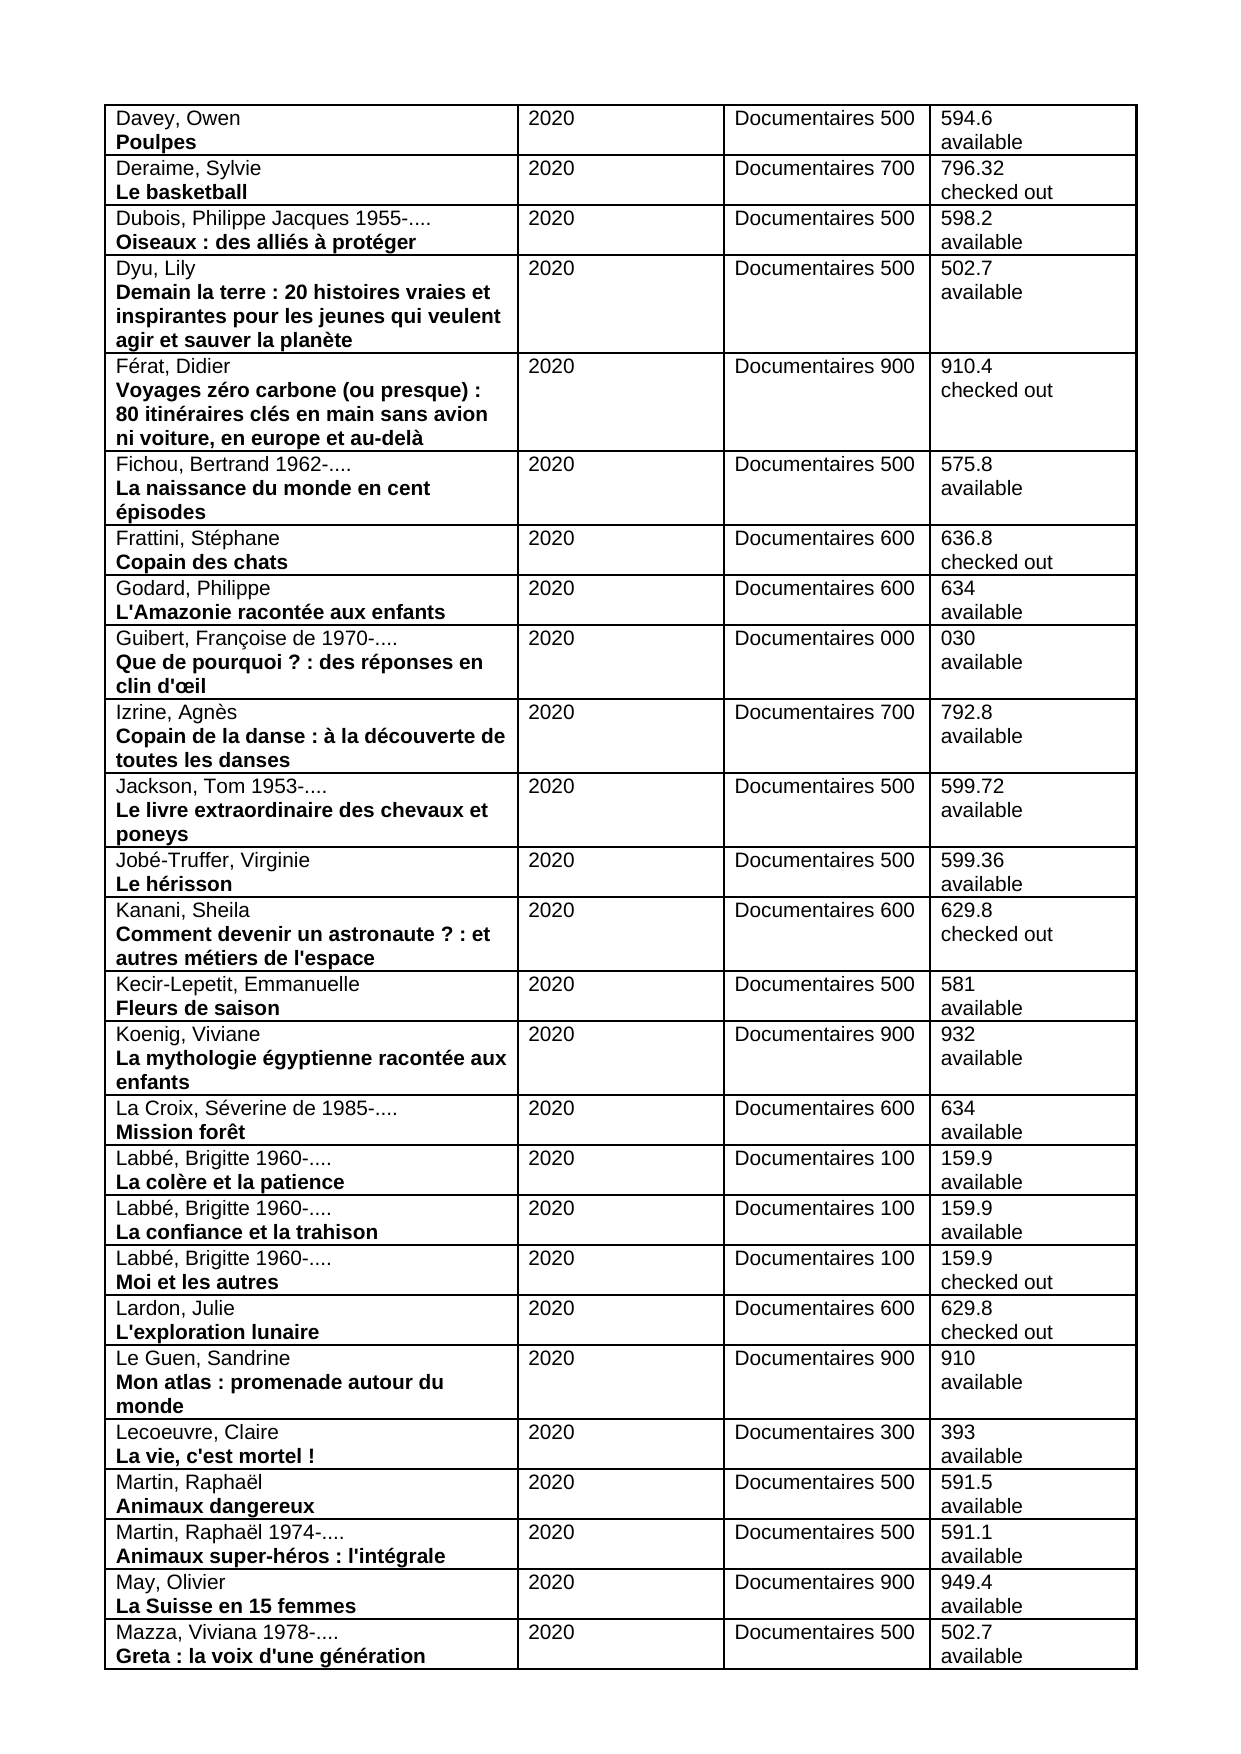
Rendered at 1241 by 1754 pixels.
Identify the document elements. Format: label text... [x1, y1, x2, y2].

table_cell Documentaires 600 [725, 576, 929, 624]
table_cell 2020 [519, 1570, 723, 1618]
table_cell May, Olivier La Suisse en 15 femmes [106, 1570, 517, 1618]
table_cell Documentaires 500 [725, 452, 929, 524]
table_cell Jackson, Tom 1953-.... Le livre extraordinaire des chevaux et poneys [106, 774, 517, 846]
table_cell 949.4 available [931, 1570, 1135, 1618]
table_cell 599.36 available [931, 848, 1135, 896]
table_cell Documentaires 300 [725, 1420, 929, 1468]
table_cell Documentaires 700 [725, 156, 929, 204]
table_cell Documentaires 500 [725, 972, 929, 1020]
table_cell 2020 [519, 1246, 723, 1294]
table_cell Martin, Raphaël Animaux dangereux [106, 1470, 517, 1518]
table_cell Kecir-Lepetit, Emmanuelle Fleurs de saison [106, 972, 517, 1020]
table_cell Davey, Owen Poulpes [106, 106, 517, 154]
table_cell Labbé, Brigitte 1960-.... Moi et les autres [106, 1246, 517, 1294]
table_cell Documentaires 100 [725, 1196, 929, 1244]
table_cell 599.72 available [931, 774, 1135, 846]
table_cell Koenig, Viviane La mythologie égyptienne racontée aux enfants [106, 1022, 517, 1094]
table_cell 636.8 checked out [931, 526, 1135, 574]
table_cell 2020 [519, 1146, 723, 1194]
table_cell Jobé-Truffer, Virginie Le hérisson [106, 848, 517, 896]
table_cell Documentaires 500 [725, 206, 929, 254]
table_cell 634 available [931, 576, 1135, 624]
table_cell Guibert, Françoise de 1970-.... Que de pourquoi ? : des réponses en clin d'œil [106, 626, 517, 698]
table_cell 159.9 available [931, 1146, 1135, 1194]
table_cell 2020 [519, 1420, 723, 1468]
table_cell 629.8 checked out [931, 898, 1135, 970]
table_cell 159.9 checked out [931, 1246, 1135, 1294]
table_cell 2020 [519, 106, 723, 154]
table_cell 2020 [519, 354, 723, 450]
table_cell Documentaires 600 [725, 1096, 929, 1144]
table_cell 502.7 available [931, 1620, 1135, 1668]
table_cell 2020 [519, 256, 723, 352]
table_cell Documentaires 500 [725, 848, 929, 896]
table_cell Documentaires 000 [725, 626, 929, 698]
table_cell 2020 [519, 576, 723, 624]
table_cell 2020 [519, 1296, 723, 1344]
table_cell 910.4 checked out [931, 354, 1135, 450]
table_cell 2020 [519, 452, 723, 524]
table_cell Documentaires 900 [725, 1570, 929, 1618]
table_cell Documentaires 500 [725, 774, 929, 846]
table_cell 2020 [519, 206, 723, 254]
table_cell 910 available [931, 1346, 1135, 1418]
table_cell 393 available [931, 1420, 1135, 1468]
table_cell 634 available [931, 1096, 1135, 1144]
table_cell 2020 [519, 774, 723, 846]
table_cell 2020 [519, 626, 723, 698]
table_cell Documentaires 900 [725, 1346, 929, 1418]
table_cell Frattini, Stéphane Copain des chats [106, 526, 517, 574]
table_cell Documentaires 500 [725, 1520, 929, 1568]
table_cell 030 available [931, 626, 1135, 698]
table_cell 792.8 available [931, 700, 1135, 772]
table_cell 591.1 available [931, 1520, 1135, 1568]
table_cell 594.6 available [931, 106, 1135, 154]
table_cell La Croix, Séverine de 1985-.... Mission forêt [106, 1096, 517, 1144]
table_cell Documentaires 900 [725, 1022, 929, 1094]
table_cell Labbé, Brigitte 1960-.... La colère et la patience [106, 1146, 517, 1194]
table_cell Documentaires 700 [725, 700, 929, 772]
table_cell 2020 [519, 1520, 723, 1568]
table_cell Martin, Raphaël 1974-.... Animaux super-héros : l'intégrale [106, 1520, 517, 1568]
table_cell 2020 [519, 1620, 723, 1668]
table_cell 629.8 checked out [931, 1296, 1135, 1344]
table_cell Documentaires 600 [725, 1296, 929, 1344]
table_cell 2020 [519, 1096, 723, 1144]
table_cell 2020 [519, 526, 723, 574]
table_cell Lardon, Julie L'exploration lunaire [106, 1296, 517, 1344]
table_cell Férat, Didier Voyages zéro carbone (ou presque) : 80 itinéraires clés en main sans avion ni voiture, en europe et au-delà [106, 354, 517, 450]
table_cell 2020 [519, 848, 723, 896]
table_cell 2020 [519, 1196, 723, 1244]
table_cell Dubois, Philippe Jacques 1955-.... Oiseaux : des alliés à protéger [106, 206, 517, 254]
table_cell Documentaires 500 [725, 1470, 929, 1518]
table_cell Kanani, Sheila Comment devenir un astronaute ? : et autres métiers de l'espace [106, 898, 517, 970]
table_cell Documentaires 900 [725, 354, 929, 450]
table_cell 575.8 available [931, 452, 1135, 524]
table_cell Fichou, Bertrand 1962-.... La naissance du monde en cent épisodes [106, 452, 517, 524]
table_cell Documentaires 500 [725, 1620, 929, 1668]
table_cell Documentaires 100 [725, 1146, 929, 1194]
table_cell Lecoeuvre, Claire La vie, c'est mortel ! [106, 1420, 517, 1468]
table_cell Dyu, Lily Demain la terre : 20 histoires vraies et inspirantes pour les jeunes qui veulent agir et sauver la planète [106, 256, 517, 352]
table_cell 2020 [519, 1346, 723, 1418]
table_cell 2020 [519, 898, 723, 970]
table_cell 796.32 checked out [931, 156, 1135, 204]
table_cell Godard, Philippe L'Amazonie racontée aux enfants [106, 576, 517, 624]
table_cell 2020 [519, 156, 723, 204]
table_cell Labbé, Brigitte 1960-.... La confiance et la trahison [106, 1196, 517, 1244]
table_cell Deraime, Sylvie Le basketball [106, 156, 517, 204]
table_cell 591.5 available [931, 1470, 1135, 1518]
table_cell Le Guen, Sandrine Mon atlas : promenade autour du monde [106, 1346, 517, 1418]
table_cell Documentaires 500 [725, 256, 929, 352]
table_cell 2020 [519, 1470, 723, 1518]
table_cell Documentaires 600 [725, 526, 929, 574]
table_cell Izrine, Agnès Copain de la danse : à la découverte de toutes les danses [106, 700, 517, 772]
table_cell 932 available [931, 1022, 1135, 1094]
table_cell Documentaires 500 [725, 106, 929, 154]
table_cell Documentaires 100 [725, 1246, 929, 1294]
table_cell 581 available [931, 972, 1135, 1020]
table_cell 502.7 available [931, 256, 1135, 352]
table_cell 2020 [519, 1022, 723, 1094]
table_cell 159.9 available [931, 1196, 1135, 1244]
table_cell Mazza, Viviana 1978-.... Greta : la voix d'une génération [106, 1620, 517, 1668]
table_cell 598.2 available [931, 206, 1135, 254]
table_cell Documentaires 600 [725, 898, 929, 970]
table_cell 2020 [519, 700, 723, 772]
table_cell 2020 [519, 972, 723, 1020]
